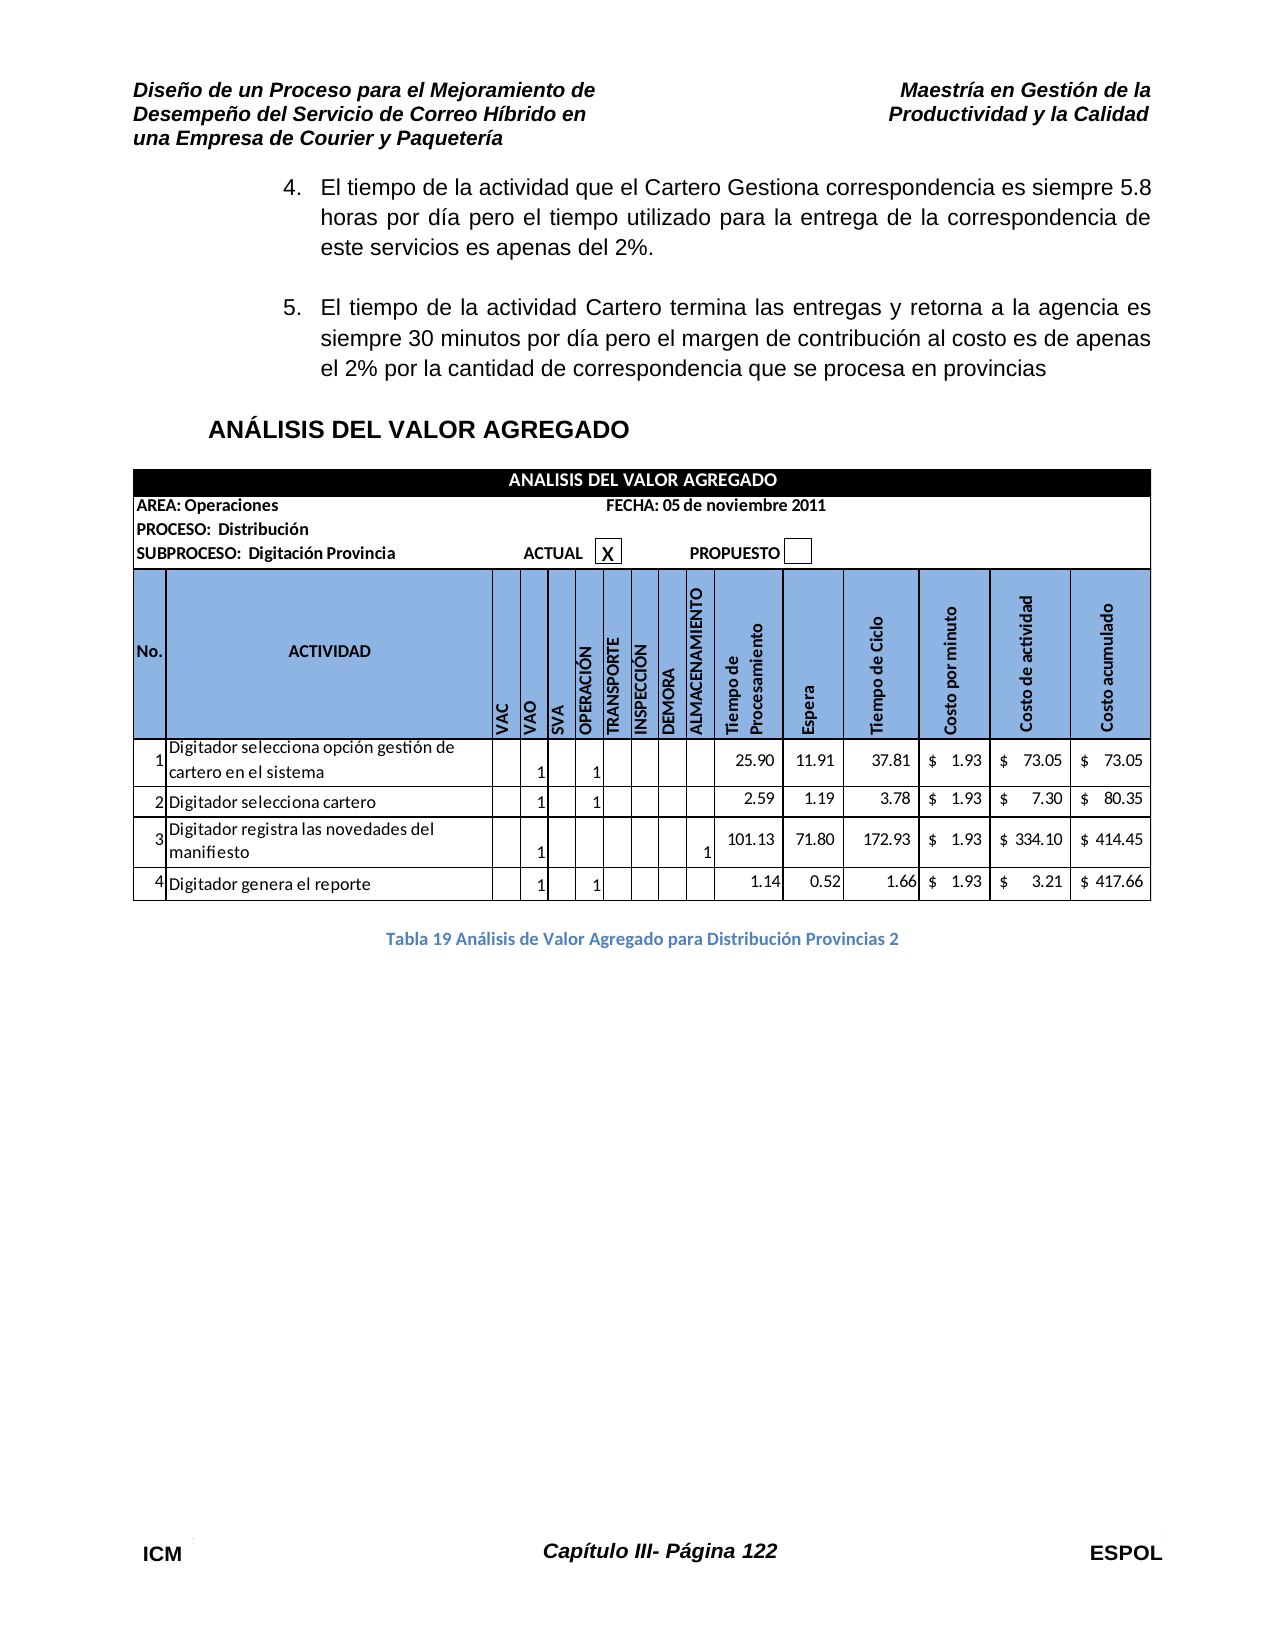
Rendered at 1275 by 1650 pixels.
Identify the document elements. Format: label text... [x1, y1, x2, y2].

text Tabla 19 Análisis de Valor Agregado para Distribución Provincias 2 [133, 927, 1152, 950]
list El tiempo de la actividad Cartero termina las entregas y retorna a la agencia es siempre 30 minutos por día pero el margen de contribución al costo es de apenas el 2% por la cantidad de correspondencia que se procesa en provincias [283, 294, 1152, 381]
list El tiempo de la actividad que el Cartero Gestiona correspondencia es siempre 5.8 horas por día pero el tiempo utilizado para la entrega de la correspondencia de este servicios es apenas del 2%. [283, 173, 1152, 260]
list ANÁLISIS DEL VALOR AGREGADO [208, 415, 1152, 444]
